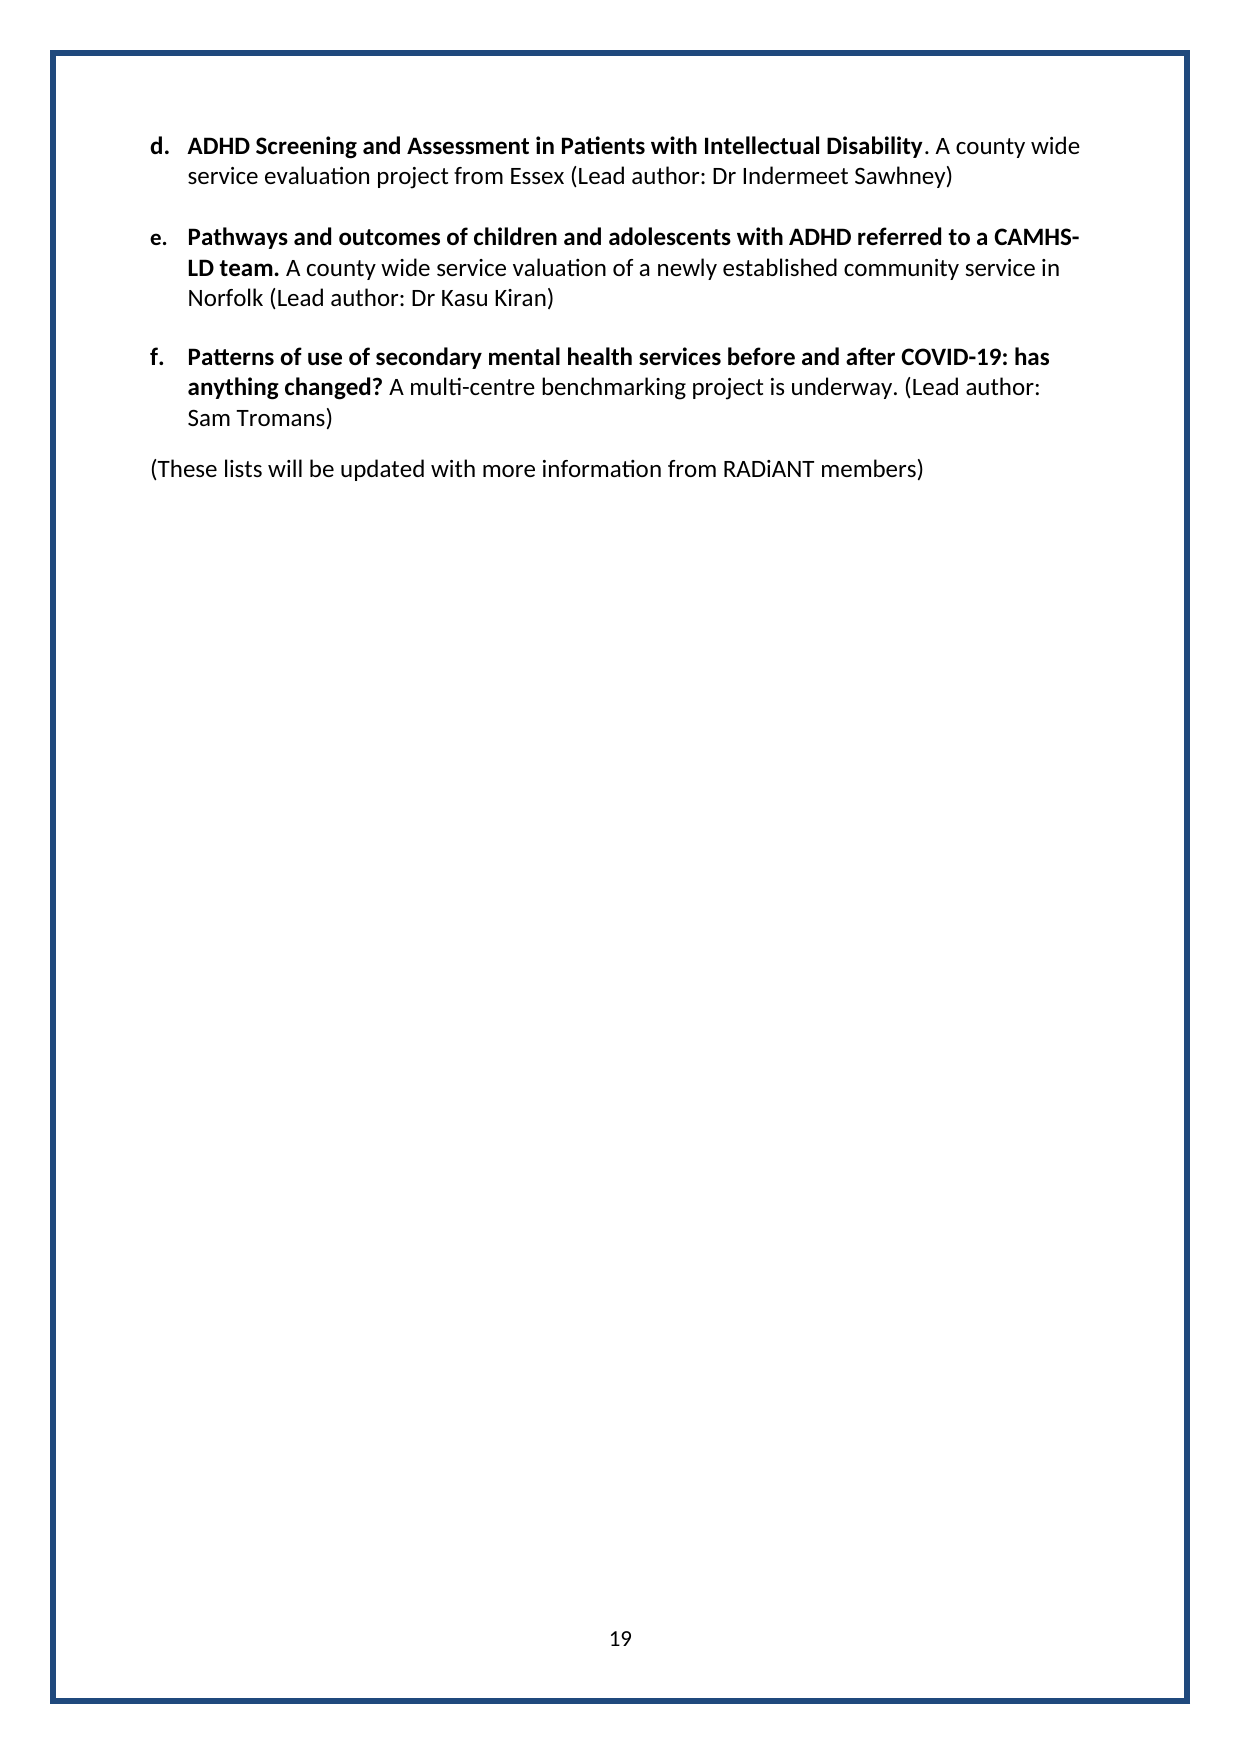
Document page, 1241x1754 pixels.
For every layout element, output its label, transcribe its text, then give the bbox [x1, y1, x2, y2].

text (These lists will be updated with more information from RADiANT members) [150, 453, 1090, 484]
list ADHD Screening and Assessment in Patients with Intellectual Disability. A county wide service evaluation project from Essex (Lead author: Dr Indermeet Sawhney) [150, 130, 1090, 191]
list Patterns of use of secondary mental health services before and after COVID-19: has anything changed? A multi-centre benchmarking project is underway. (Lead author: Sam Tromans) [150, 341, 1090, 433]
list Pathways and outcomes of children and adolescents with ADHD referred to a CAMHS-LD team. A county wide service valuation of a newly established community service in Norfolk (Lead author: Dr Kasu Kiran) [150, 221, 1090, 313]
